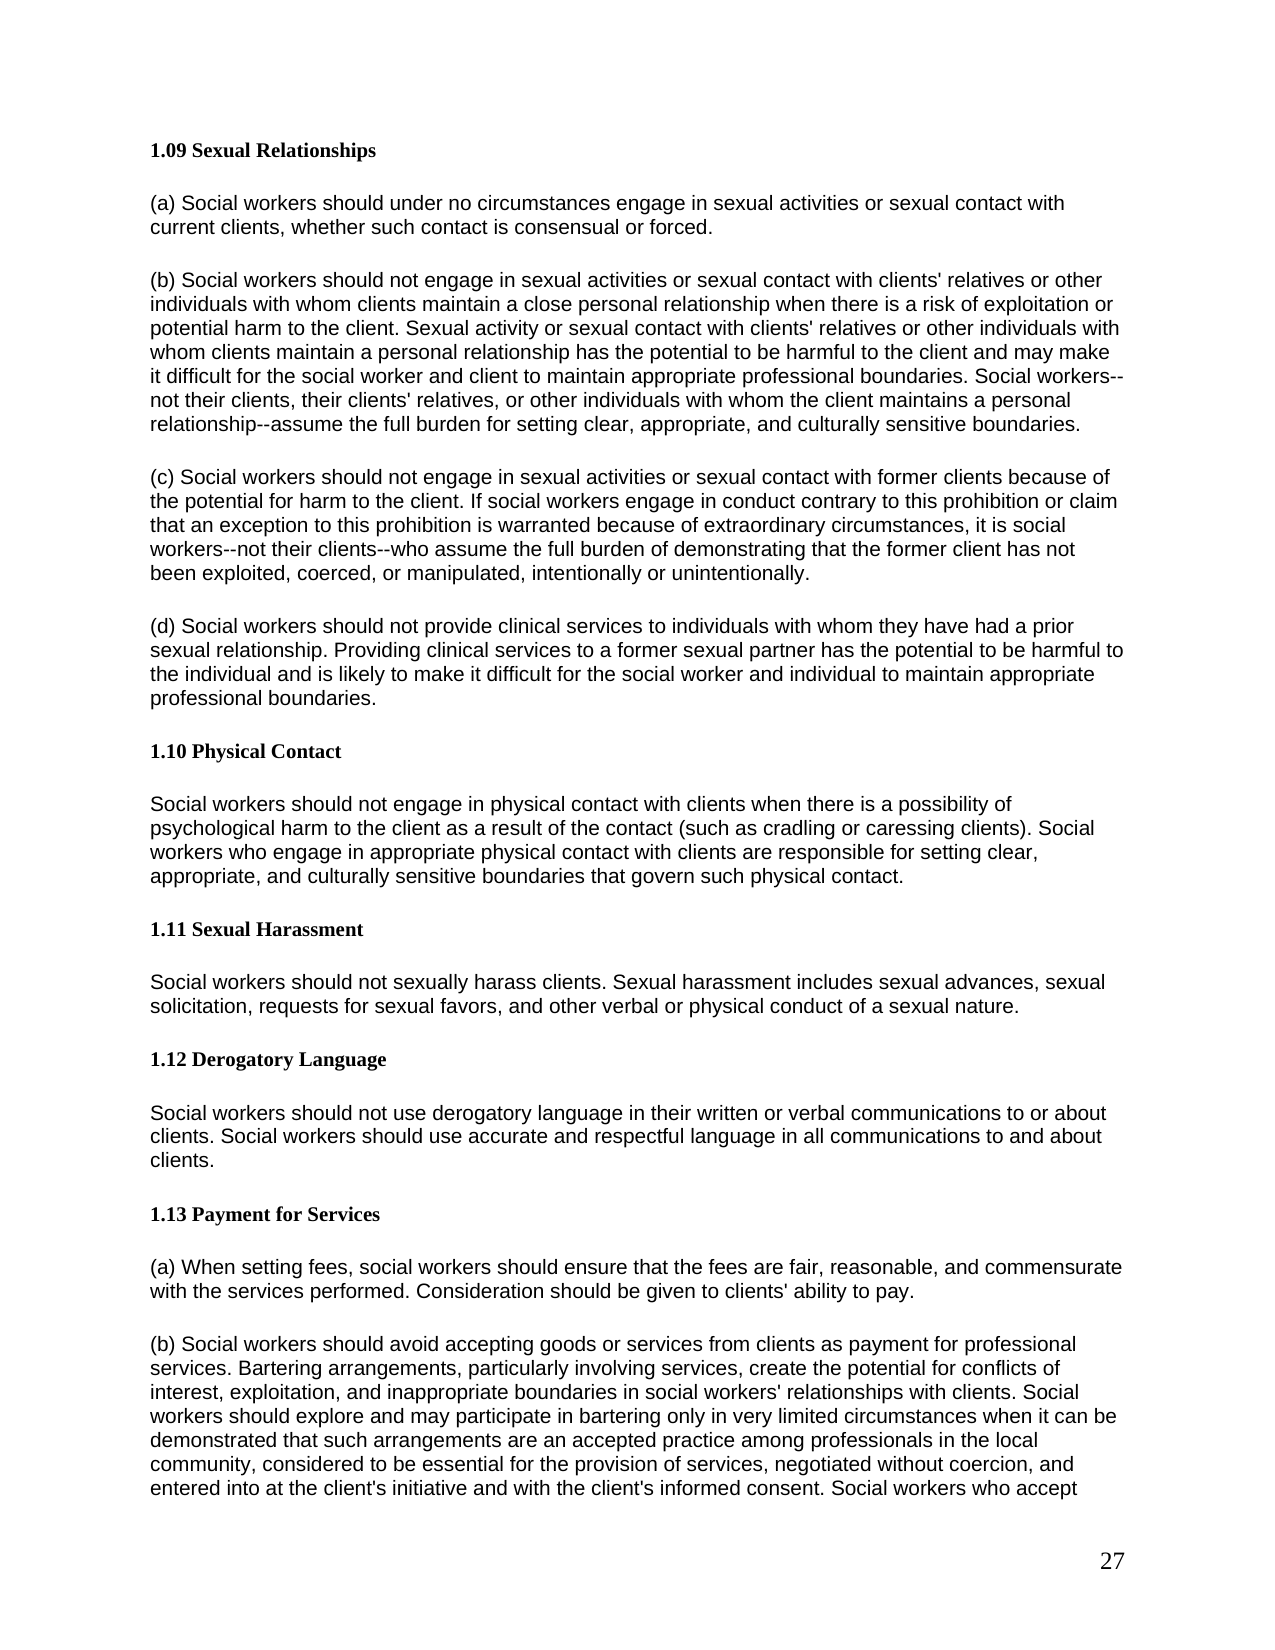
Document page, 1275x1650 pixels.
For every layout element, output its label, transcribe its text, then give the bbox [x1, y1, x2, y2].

subtitle 1.11 Sexual Harassment [150, 917, 1125, 941]
subtitle 1.09 Sexual Relationships [150, 137, 1125, 162]
text Social workers should not sexually harass clients. Sexual harassment includes sexual advances, sexual solicitation, requests for sexual favors, and other verbal or physical conduct of a sexual nature. [150, 970, 1125, 1018]
text (b) Social workers should not engage in sexual activities or sexual contact with clients' relatives or other individuals with whom clients maintain a close personal relationship when there is a risk of exploitation or potential harm to the client. Sexual activity or sexual contact with clients' relatives or other individuals with whom clients maintain a personal relationship has the potential to be harmful to the client and may make it difficult for the social worker and client to maintain appropriate professional boundaries. Social workers--not their clients, their clients' relatives, or other individuals with whom the client maintains a personal relationship--assume the full burden for setting clear, appropriate, and culturally sensitive boundaries. [150, 268, 1125, 436]
text Social workers should not engage in physical contact with clients when there is a possibility of psychological harm to the client as a result of the contact (such as cradling or caressing clients). Social workers who engage in appropriate physical contact with clients are responsible for setting clear, appropriate, and culturally sensitive boundaries that govern such physical contact. [150, 792, 1125, 888]
subtitle 1.12 Derogatory Language [150, 1047, 1125, 1071]
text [150, 1332, 1125, 1499]
text (c) Social workers should not engage in sexual activities or sexual contact with former clients because of the potential for harm to the client. If social workers engage in conduct contrary to this prohibition or claim that an exception to this prohibition is warranted because of extraordinary circumstances, it is social workers--not their clients--who assume the full burden of demonstrating that the former client has not been exploited, coerced, or manipulated, intentionally or unintentionally. [150, 465, 1125, 584]
text (a) Social workers should under no circumstances engage in sexual activities or sexual contact with current clients, whether such contact is consensual or forced. [150, 191, 1125, 239]
text Social workers should not use derogatory language in their written or verbal communications to or about clients. Social workers should use accurate and respectful language in all communications to and about clients. [150, 1100, 1125, 1172]
text (a) When setting fees, social workers should ensure that the fees are fair, reasonable, and commensurate with the services performed. Consideration should be given to clients' ability to pay. [150, 1255, 1125, 1303]
text (d) Social workers should not provide clinical services to individuals with whom they have had a prior sexual relationship. Providing clinical services to a former sexual partner has the potential to be harmful to the individual and is likely to make it difficult for the social worker and individual to maintain appropriate professional boundaries. [150, 614, 1125, 709]
subtitle 1.13 Payment for Services [150, 1201, 1125, 1226]
subtitle 1.10 Physical Contact [150, 739, 1125, 763]
